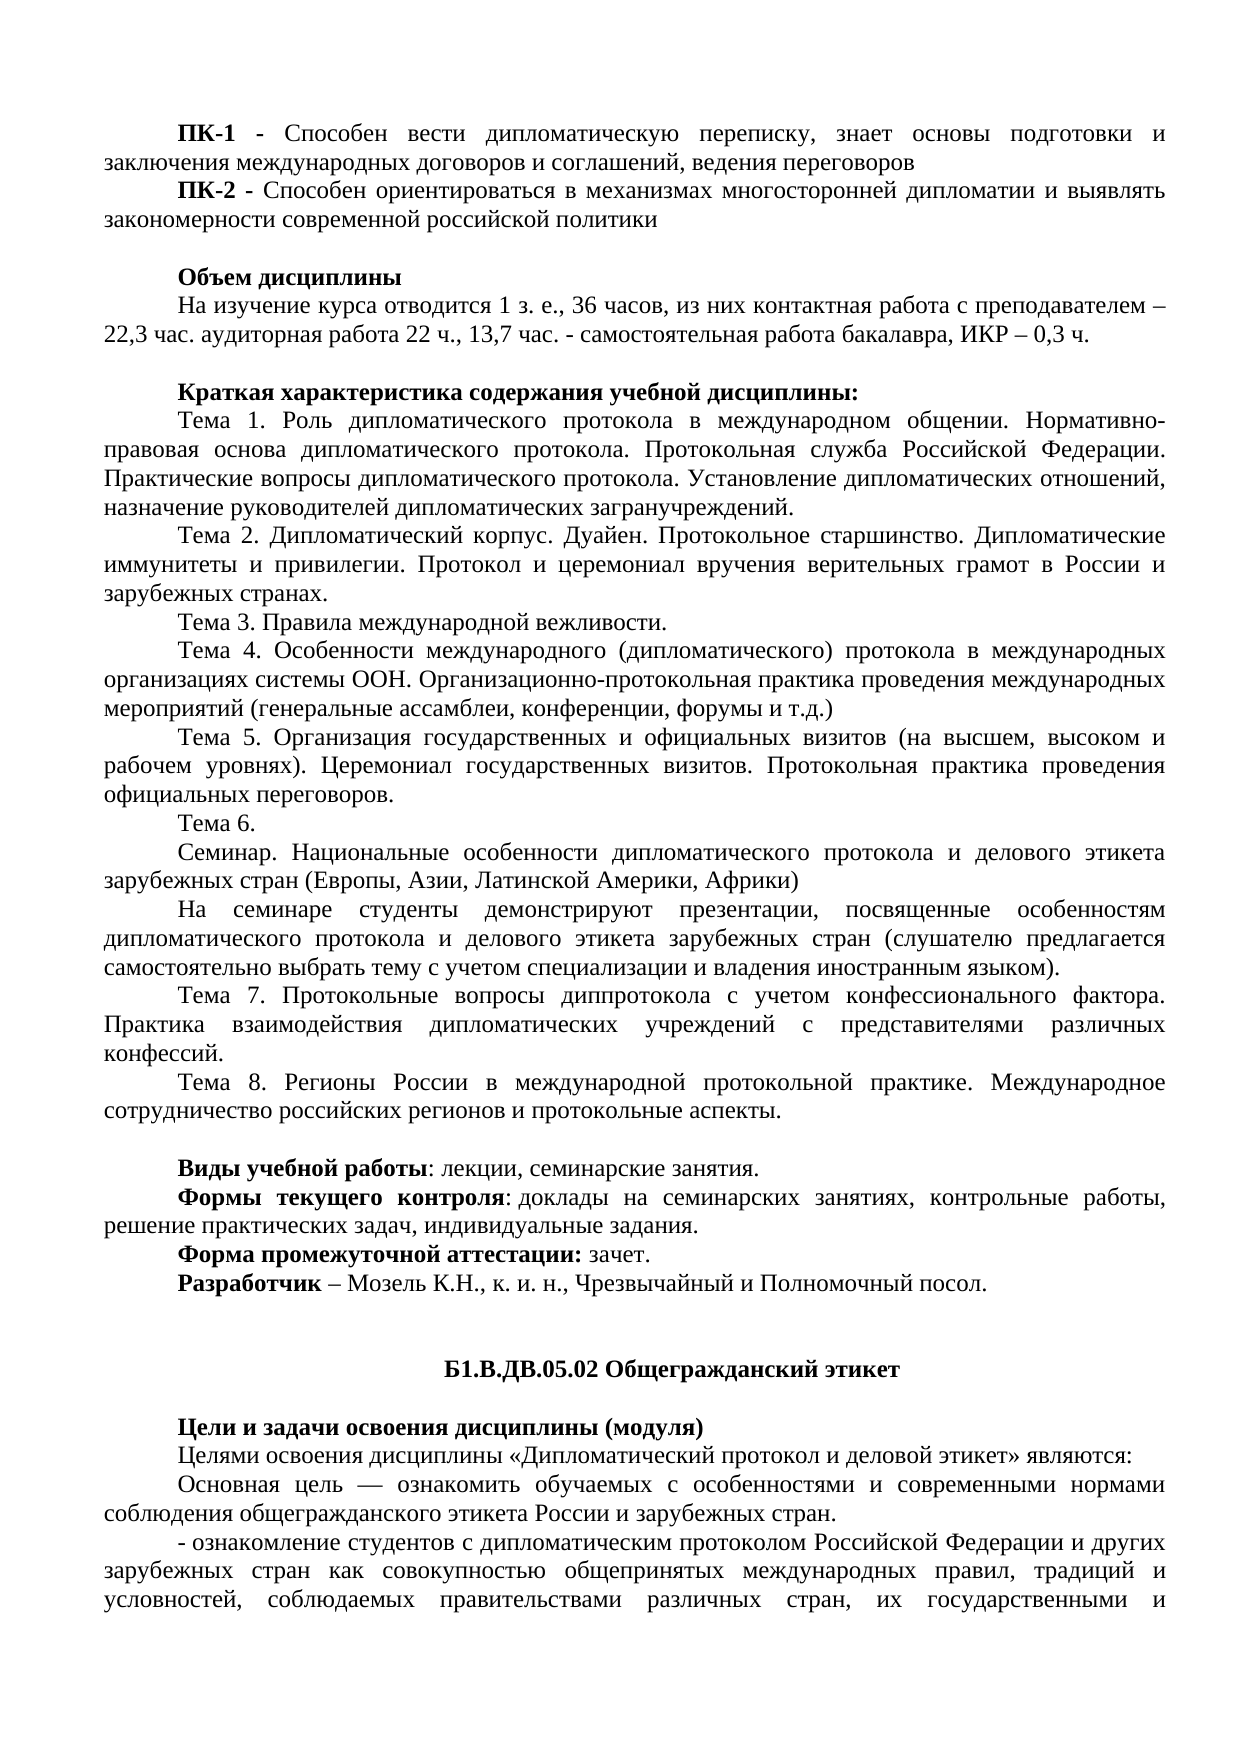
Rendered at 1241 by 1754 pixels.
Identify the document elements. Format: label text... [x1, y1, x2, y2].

text ПК-2 - Способен ориентироваться в механизмах многосторонней дипломатии и выявлять закономерности современной российской политики [103, 176, 1167, 233]
text Объем дисциплины [103, 262, 1167, 291]
text Б1.В.ДВ.05.02 Общегражданский этикет [103, 1354, 1167, 1383]
text Целями освоения дисциплины «Дипломатический протокол и деловой этикет» являются: [103, 1441, 1167, 1469]
text Разработчик – Мозель К.Н., к. и. н., Чрезвычайный и Полномочный посол. [103, 1268, 1167, 1297]
text Тема 5. Организация государственных и официальных визитов (на высшем, высоком и рабочем уровнях). Церемониал государственных визитов. Протокольная практика проведения официальных переговоров. [103, 722, 1167, 808]
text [103, 1527, 1167, 1613]
text Краткая характеристика содержания учебной дисциплины: [103, 377, 1167, 406]
text Основная цель — ознакомить обучаемых с особенностями и современными нормами соблюдения общегражданского этикета России и зарубежных стран. [103, 1469, 1167, 1527]
text Тема 8. Регионы России в международной протокольной практике. Международное сотрудничество российских регионов и протокольные аспекты. [103, 1067, 1167, 1124]
text Формы текущего контроля: доклады на семинарских занятиях, контрольные работы, решение практических задач, индивидуальные задания. [103, 1182, 1167, 1239]
text ПК-1 - Способен вести дипломатическую переписку, знает основы подготовки и заключения международных договоров и соглашений, ведения переговоров [103, 118, 1167, 176]
text Тема 7. Протокольные вопросы диппротокола с учетом конфессионального фактора. Практика взаимодействия дипломатических учреждений с представителями различных конфессий. [103, 981, 1167, 1067]
text На семинаре студенты демонстрируют презентации, посвященные особенностям дипломатического протокола и делового этикета зарубежных стран (слушателю предлагается самостоятельно выбрать тему с учетом специализации и владения иностранным языком). [103, 894, 1167, 981]
text Виды учебной работы: лекции, семинарские занятия. [103, 1153, 1167, 1182]
text Тема 1. Роль дипломатического протокола в международном общении. Нормативно-правовая основа дипломатического протокола. Протокольная служба Российской Федерации. Практические вопросы дипломатического протокола. Установление дипломатических отношений, назначение руководителей дипломатических загранучреждений. [103, 406, 1167, 521]
text Тема 6. [103, 808, 1167, 837]
text Цели и задачи освоения дисциплины (модуля) [103, 1412, 1167, 1441]
text Форма промежуточной аттестации: зачет. [103, 1239, 1167, 1268]
text Семинар. Национальные особенности дипломатического протокола и делового этикета зарубежных стран (Европы, Азии, Латинской Америки, Африки) [103, 837, 1167, 894]
text Тема 4. Особенности международного (дипломатического) протокола в международных организациях системы ООН. Организационно-протокольная практика проведения международных мероприятий (генеральные ассамблеи, конференции, форумы и т.д.) [103, 636, 1167, 722]
text На изучение курса отводится 1 з. е., 36 часов, из них контактная работа с преподавателем – 22,3 час. аудиторная работа 22 ч., 13,7 час. - самостоятельная работа бакалавра, ИКР – 0,3 ч. [103, 291, 1167, 348]
text Тема 2. Дипломатический корпус. Дуайен. Протокольное старшинство. Дипломатические иммунитеты и привилегии. Протокол и церемониал вручения верительных грамот в России и зарубежных странах. [103, 521, 1167, 607]
text Тема 3. Правила международной вежливости. [103, 607, 1167, 636]
